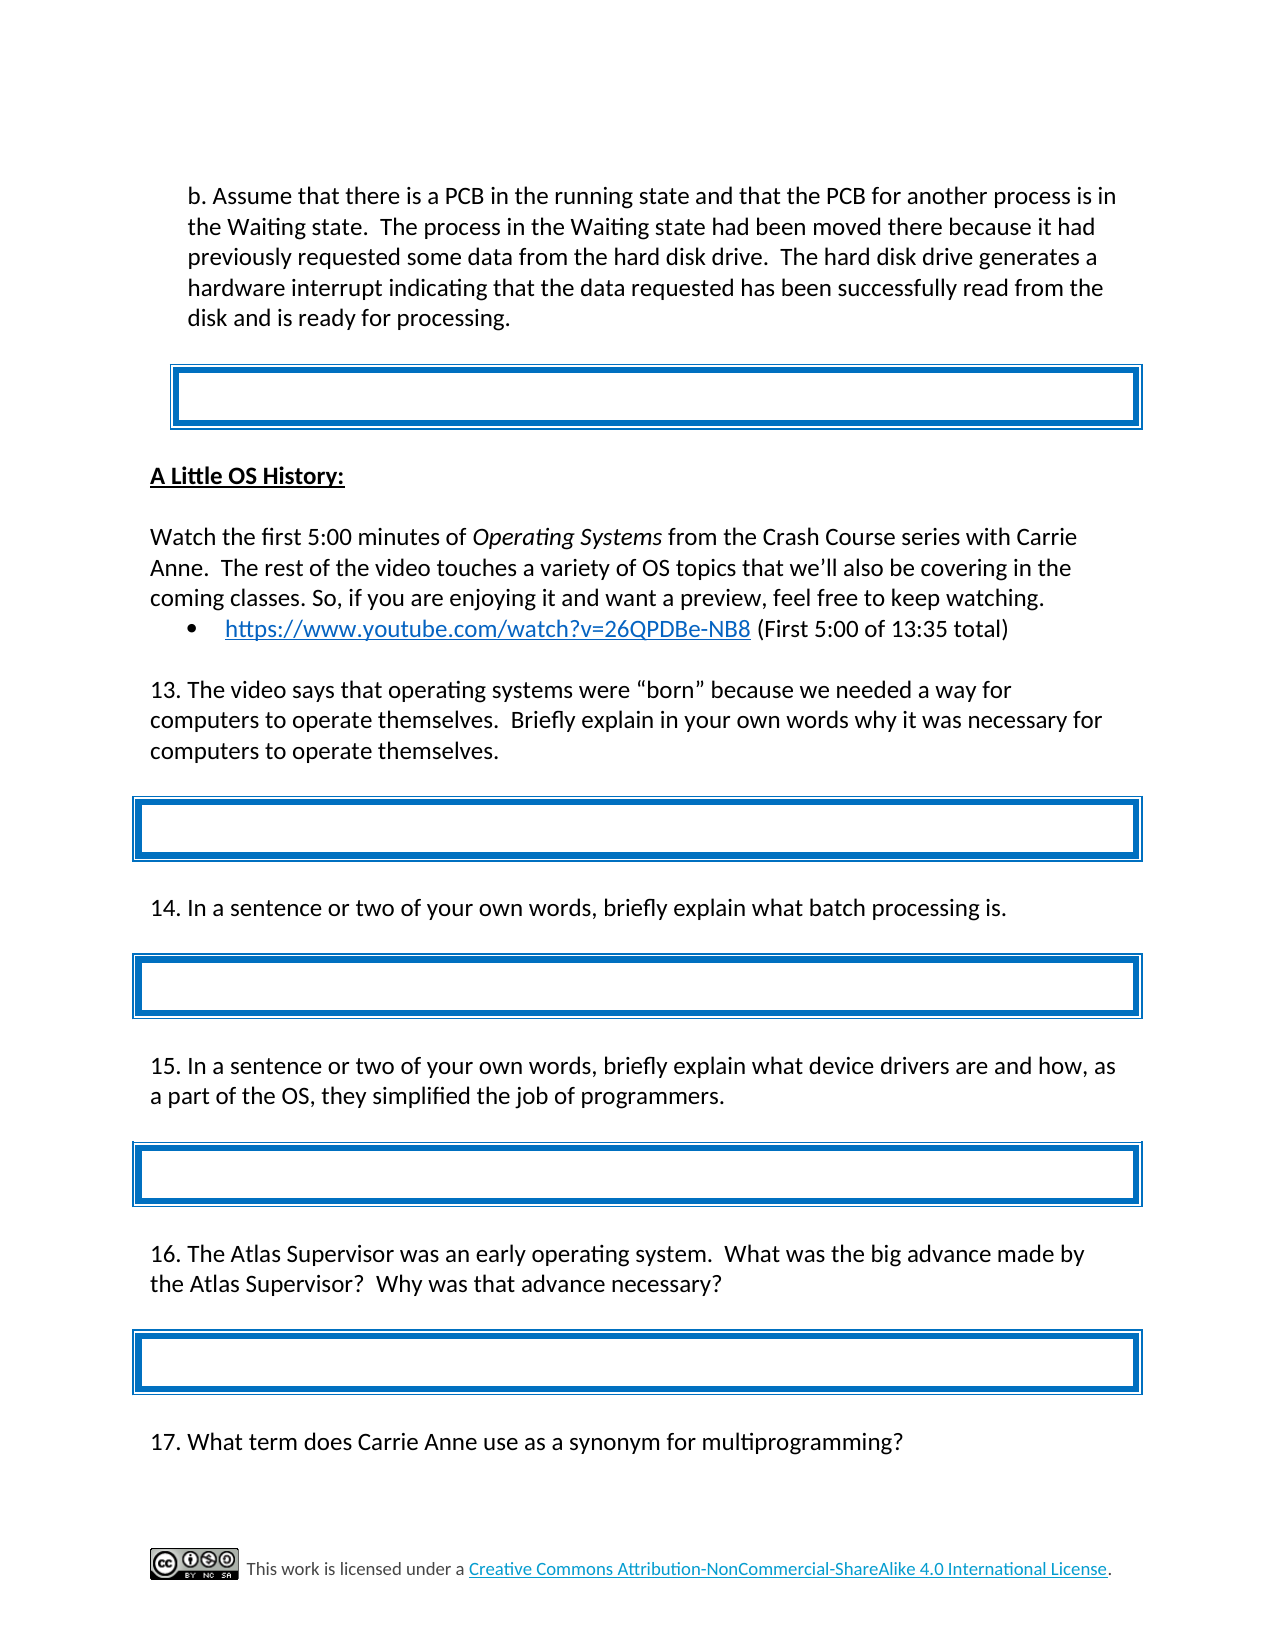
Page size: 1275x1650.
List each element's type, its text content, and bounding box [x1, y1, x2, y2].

text 13. The video says that operating systems were “born” because we needed a way for computers to operate themselves. Briefly explain in your own words why it was necessary for computers to operate themselves. [150, 674, 1125, 765]
text b. Assume that there is a PCB in the running state and that the PCB for another process is in the Waiting state. The process in the Waiting state had been moved there because it had previously requested some data from the hard disk drive. The hard disk drive generates a hardware interrupt indicating that the data requested has been successfully read from the disk and is ready for processing. [187, 181, 1125, 333]
text Watch the first 5:00 minutes of Operating Systems from the Crash Course series with Carrie Anne. The rest of the video touches a variety of OS topics that we’ll also be covering in the coming classes. So, if you are enjoying it and want a preview, feel free to keep watching. [150, 521, 1125, 613]
text 16. The Atlas Supervisor was an early operating system. What was the big advance made by the Atlas Supervisor? Why was that advance necessary? [150, 1238, 1125, 1299]
text A Little OS History: [150, 460, 1125, 491]
text 15. In a sentence or two of your own words, briefly explain what device drivers are and how, as a part of the OS, they simplified the job of programmers. [150, 1050, 1125, 1111]
text 14. In a sentence or two of your own words, briefly explain what batch processing is. [150, 892, 1125, 923]
text 17. What term does Carrie Anne use as a synonym for multiprogramming? [150, 1426, 1125, 1456]
list https://www.youtube.com/watch?v=26QPDBe-NB8 (First 5:00 of 13:35 total) [187, 613, 1125, 643]
picture [150, 1548, 239, 1580]
